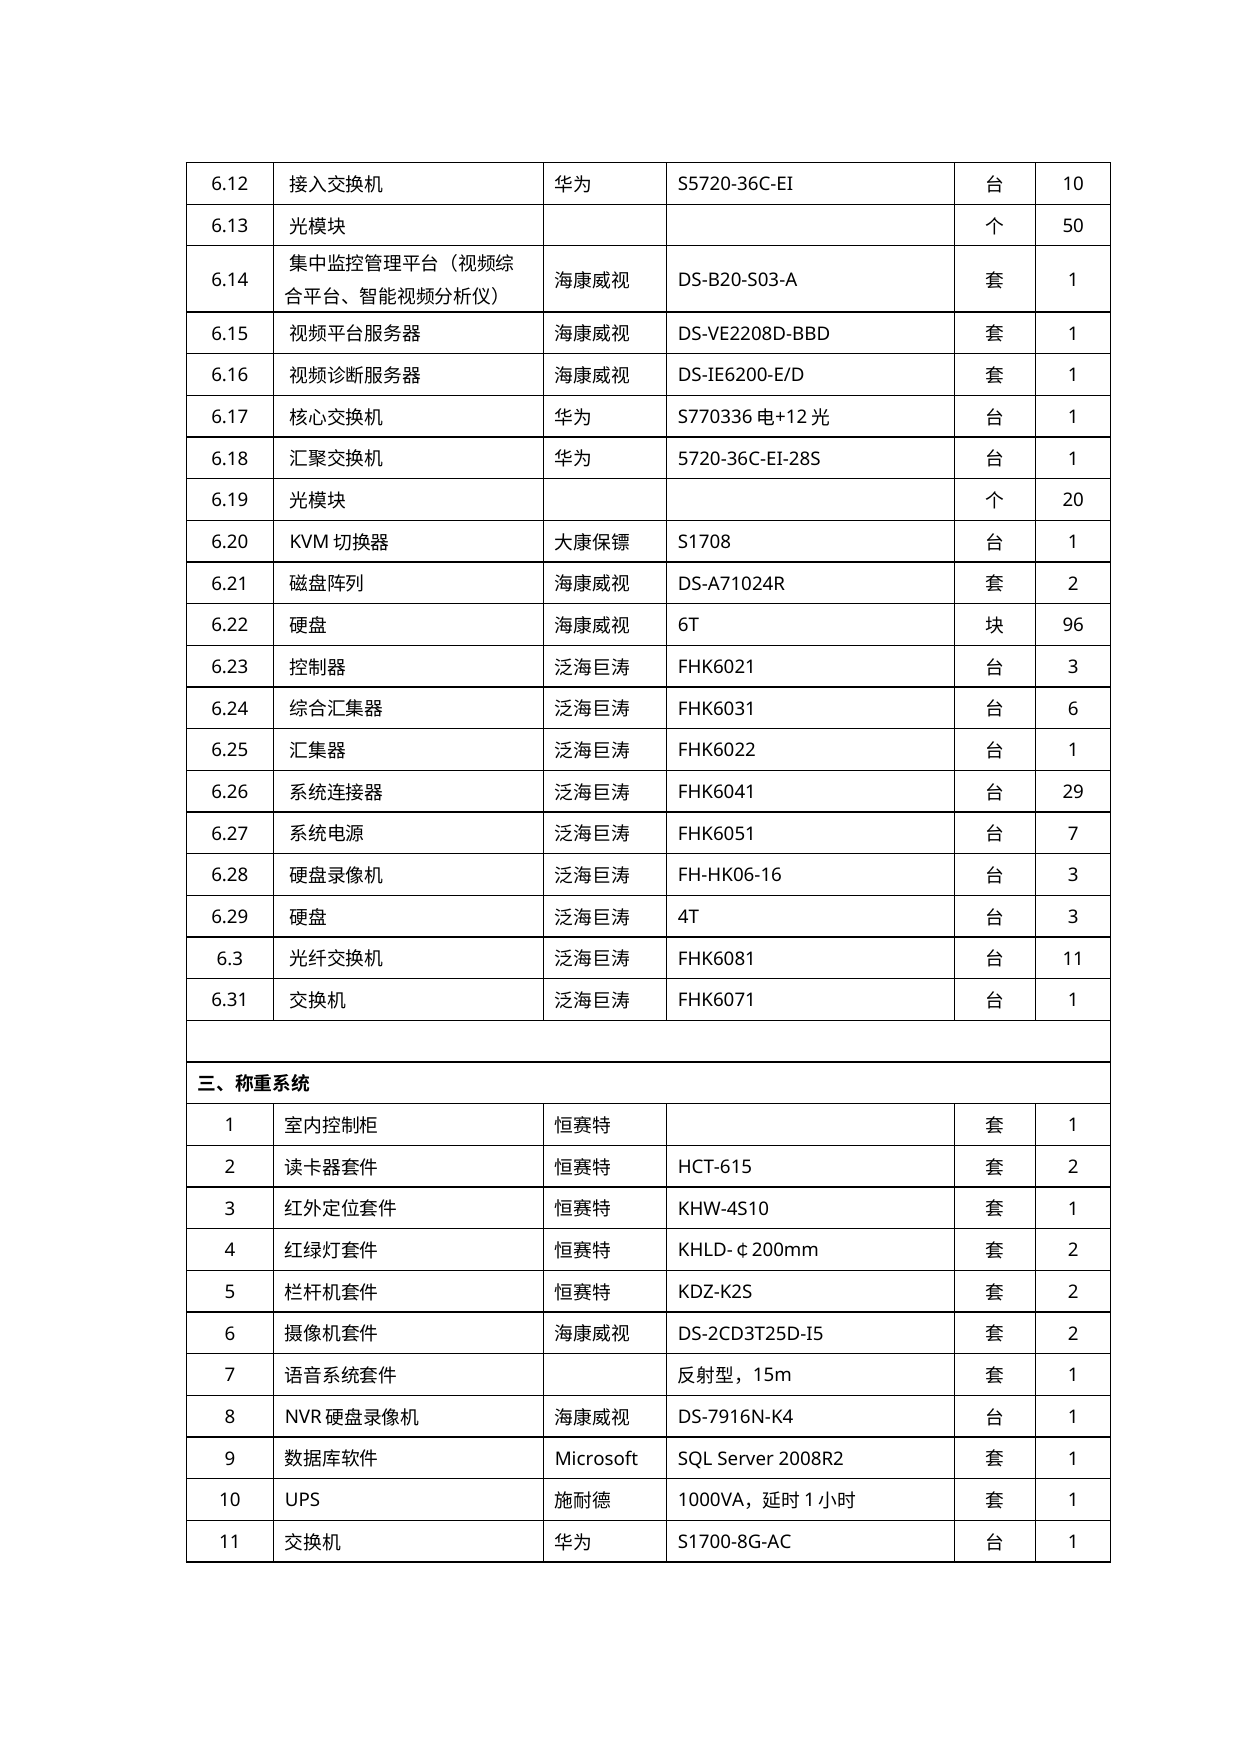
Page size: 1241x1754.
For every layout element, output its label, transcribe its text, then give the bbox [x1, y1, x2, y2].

table_cell 恒赛特 [544, 1104, 666, 1145]
table_cell 6.19 [187, 479, 273, 520]
table_cell [667, 1104, 954, 1145]
table_cell 套 [955, 354, 1035, 395]
table_cell 1 [1036, 354, 1110, 395]
table_cell 海康威视 [544, 246, 666, 311]
table_cell 1000VA，延时1小时 [667, 1479, 954, 1520]
table_cell 台 [955, 688, 1035, 728]
table_cell 大康保镖 [544, 521, 666, 561]
table_cell UPS [274, 1479, 543, 1520]
table_cell 泛海巨涛 [544, 688, 666, 728]
table_cell 套 [955, 1146, 1035, 1186]
table_cell 海康威视 [544, 563, 666, 603]
table_cell 6.16 [187, 354, 273, 395]
table_cell 栏杆机套件 [274, 1271, 543, 1311]
table_cell 套 [955, 1438, 1035, 1478]
table_cell 泛海巨涛 [544, 896, 666, 936]
table_cell Microsoft [544, 1438, 666, 1478]
table_cell 6.25 [187, 729, 273, 770]
table_cell 光纤交换机 [274, 938, 543, 978]
table_cell 6 [187, 1313, 273, 1353]
table_cell 硬盘录像机 [274, 854, 543, 895]
table_cell DS-7916N-K4 [667, 1396, 954, 1436]
table_cell 3 [1036, 896, 1110, 936]
table_cell 20 [1036, 479, 1110, 520]
table_cell 恒赛特 [544, 1188, 666, 1228]
table_cell 套 [955, 1313, 1035, 1353]
table_cell 6.18 [187, 438, 273, 478]
table_cell 台 [955, 396, 1035, 436]
table_cell 套 [955, 246, 1035, 311]
table_cell 6.29 [187, 896, 273, 936]
table_cell 泛海巨涛 [544, 771, 666, 811]
table_cell 套 [955, 1479, 1035, 1520]
table_cell 套 [955, 563, 1035, 603]
table_cell 6.12 [187, 163, 273, 204]
table_cell 台 [955, 896, 1035, 936]
table_cell FHK6021 [667, 646, 954, 686]
table_cell 6.31 [187, 979, 273, 1020]
table_cell 11 [1036, 938, 1110, 978]
table_cell 7 [187, 1354, 273, 1395]
table_cell 数据库软件 [274, 1438, 543, 1478]
table_cell 6 [1036, 688, 1110, 728]
table_cell 台 [955, 1396, 1035, 1436]
table_cell 2 [1036, 1229, 1110, 1270]
table_cell 恒赛特 [544, 1146, 666, 1186]
table_cell FHK6071 [667, 979, 954, 1020]
table_cell 5 [187, 1271, 273, 1311]
table_cell 1 [1036, 1479, 1110, 1520]
table_cell 9 [187, 1438, 273, 1478]
table_cell [187, 1021, 1110, 1061]
table_cell 海康威视 [544, 604, 666, 645]
table_cell FH-HK06-16 [667, 854, 954, 895]
table_cell 台 [955, 646, 1035, 686]
table_cell 套 [955, 1188, 1035, 1228]
table_cell 1 [1036, 1354, 1110, 1395]
table_cell 海康威视 [544, 1313, 666, 1353]
table_cell 台 [955, 729, 1035, 770]
table_cell 红外定位套件 [274, 1188, 543, 1228]
table_cell KHLD-￠200mm [667, 1229, 954, 1270]
table_cell [544, 205, 666, 245]
table_cell 台 [955, 813, 1035, 853]
table_cell 摄像机套件 [274, 1313, 543, 1353]
table_cell 块 [955, 604, 1035, 645]
table_cell 1 [1036, 1104, 1110, 1145]
table_cell 11 [187, 1521, 273, 1561]
table_cell 6.13 [187, 205, 273, 245]
table_cell 7 [1036, 813, 1110, 853]
table_cell 8 [187, 1396, 273, 1436]
table_cell S5720-36C-EI [667, 163, 954, 204]
table_cell 台 [955, 771, 1035, 811]
table_cell NVR硬盘录像机 [274, 1396, 543, 1436]
table_cell 6.15 [187, 313, 273, 353]
table_cell DS-VE2208D-BBD [667, 313, 954, 353]
table_cell 50 [1036, 205, 1110, 245]
table_cell 2 [1036, 1146, 1110, 1186]
table_cell 泛海巨涛 [544, 646, 666, 686]
table_cell KHW-4S10 [667, 1188, 954, 1228]
table_cell 汇集器 [274, 729, 543, 770]
table_cell [544, 479, 666, 520]
table_cell 海康威视 [544, 313, 666, 353]
table_cell 套 [955, 1271, 1035, 1311]
table_cell 1 [1036, 396, 1110, 436]
table_cell 6.23 [187, 646, 273, 686]
table_cell DS-A71024R [667, 563, 954, 603]
table_cell 集中监控管理平台（视频综合平台、智能视频分析仪） [274, 246, 543, 311]
table_cell 综合汇集器 [274, 688, 543, 728]
table_cell 海康威视 [544, 1396, 666, 1436]
table_cell 控制器 [274, 646, 543, 686]
table_cell 1 [1036, 1396, 1110, 1436]
table_cell 恒赛特 [544, 1229, 666, 1270]
table_cell 磁盘阵列 [274, 563, 543, 603]
table_cell 汇聚交换机 [274, 438, 543, 478]
table_cell 1 [1036, 1438, 1110, 1478]
table_cell 华为 [544, 163, 666, 204]
table_cell 套 [955, 1229, 1035, 1270]
table_cell 读卡器套件 [274, 1146, 543, 1186]
table_cell 10 [1036, 163, 1110, 204]
table_cell 台 [955, 438, 1035, 478]
table_cell 台 [955, 1521, 1035, 1561]
table_cell 1 [1036, 1521, 1110, 1561]
table_cell 个 [955, 205, 1035, 245]
table_cell 2 [1036, 563, 1110, 603]
table_cell 6.27 [187, 813, 273, 853]
table_cell 6.24 [187, 688, 273, 728]
table_cell 2 [1036, 1271, 1110, 1311]
table_cell 套 [955, 1104, 1035, 1145]
table_cell 交换机 [274, 1521, 543, 1561]
table_cell 海康威视 [544, 354, 666, 395]
table_cell 施耐德 [544, 1479, 666, 1520]
table_cell 2 [1036, 1313, 1110, 1353]
table_cell 硬盘 [274, 604, 543, 645]
table_cell 6.22 [187, 604, 273, 645]
table_cell 华为 [544, 1521, 666, 1561]
table_cell FHK6081 [667, 938, 954, 978]
table_cell 3 [1036, 646, 1110, 686]
table_cell 6.17 [187, 396, 273, 436]
table_cell 台 [955, 938, 1035, 978]
table_cell 4 [187, 1229, 273, 1270]
table_cell 1 [1036, 438, 1110, 478]
table_cell 1 [187, 1104, 273, 1145]
table_cell 29 [1036, 771, 1110, 811]
table_cell DS-2CD3T25D-I5 [667, 1313, 954, 1353]
table_cell 台 [955, 521, 1035, 561]
table_cell [667, 479, 954, 520]
table_cell 恒赛特 [544, 1271, 666, 1311]
table_cell 视频诊断服务器 [274, 354, 543, 395]
table_cell 2 [187, 1146, 273, 1186]
table_cell 1 [1036, 521, 1110, 561]
table_cell 1 [1036, 729, 1110, 770]
table_cell S1708 [667, 521, 954, 561]
table_cell 华为 [544, 396, 666, 436]
table_cell 1 [1036, 313, 1110, 353]
table_cell 泛海巨涛 [544, 813, 666, 853]
table_cell DS-IE6200-E/D [667, 354, 954, 395]
table_cell 1 [1036, 979, 1110, 1020]
table_cell 3 [1036, 854, 1110, 895]
table_cell DS-B20-S03-A [667, 246, 954, 311]
table_cell 系统连接器 [274, 771, 543, 811]
table_cell FHK6041 [667, 771, 954, 811]
table_cell S770336电+12光 [667, 396, 954, 436]
table_cell 6.28 [187, 854, 273, 895]
table_cell 泛海巨涛 [544, 854, 666, 895]
table_cell 硬盘 [274, 896, 543, 936]
table_cell KDZ-K2S [667, 1271, 954, 1311]
table_cell 台 [955, 979, 1035, 1020]
table_cell 10 [187, 1479, 273, 1520]
table_cell 核心交换机 [274, 396, 543, 436]
table_cell SQL Server 2008R2 [667, 1438, 954, 1478]
table_cell 6.3 [187, 938, 273, 978]
table_cell 6.20 [187, 521, 273, 561]
table_cell S1700-8G-AC [667, 1521, 954, 1561]
table_cell 泛海巨涛 [544, 729, 666, 770]
table_cell 华为 [544, 438, 666, 478]
table_cell 个 [955, 479, 1035, 520]
table_cell 1 [1036, 1188, 1110, 1228]
table_cell 5720-36C-EI-28S [667, 438, 954, 478]
table_cell 4T [667, 896, 954, 936]
table_cell 光模块 [274, 479, 543, 520]
table_cell 语音系统套件 [274, 1354, 543, 1395]
table_cell 6T [667, 604, 954, 645]
table_cell FHK6051 [667, 813, 954, 853]
table_cell 6.21 [187, 563, 273, 603]
table_cell FHK6022 [667, 729, 954, 770]
table_cell [544, 1354, 666, 1395]
table_cell 1 [1036, 246, 1110, 311]
table_cell FHK6031 [667, 688, 954, 728]
table_cell 台 [955, 854, 1035, 895]
table_cell 红绿灯套件 [274, 1229, 543, 1270]
table_cell 6.14 [187, 246, 273, 311]
table_cell 6.26 [187, 771, 273, 811]
table_cell 视频平台服务器 [274, 313, 543, 353]
table_cell 泛海巨涛 [544, 979, 666, 1020]
table_cell 套 [955, 1354, 1035, 1395]
table_cell 3 [187, 1188, 273, 1228]
table_cell 室内控制柜 [274, 1104, 543, 1145]
table_cell [667, 205, 954, 245]
table_cell KVM切换器 [274, 521, 543, 561]
table_cell 接入交换机 [274, 163, 543, 204]
table_cell HCT-615 [667, 1146, 954, 1186]
table_cell 台 [955, 163, 1035, 204]
table_cell 三、称重系统 [187, 1063, 1110, 1103]
table_cell 套 [955, 313, 1035, 353]
table_cell 泛海巨涛 [544, 938, 666, 978]
table_cell 系统电源 [274, 813, 543, 853]
table_cell 交换机 [274, 979, 543, 1020]
table_cell 96 [1036, 604, 1110, 645]
table_cell 光模块 [274, 205, 543, 245]
table_cell 反射型，15m [667, 1354, 954, 1395]
